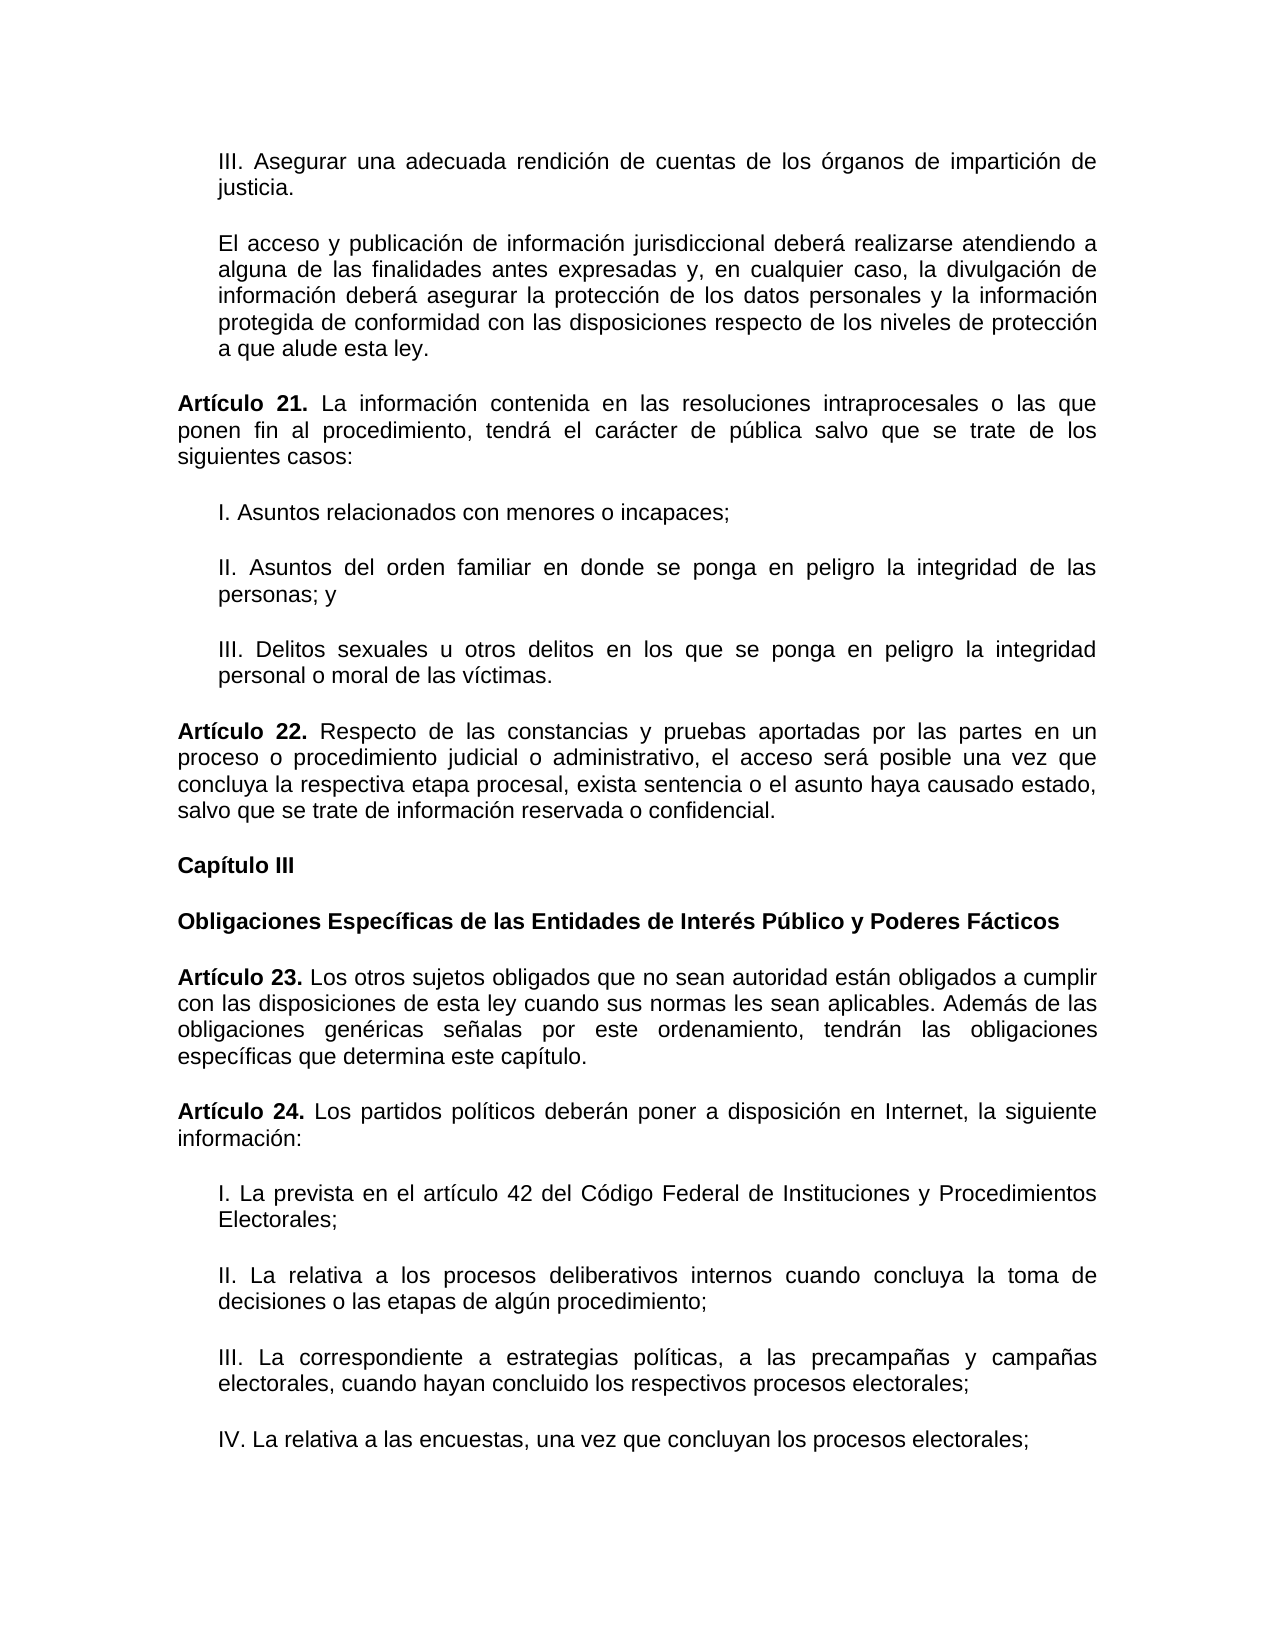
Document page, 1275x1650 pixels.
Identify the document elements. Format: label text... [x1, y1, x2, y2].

text Artículo 21. La información contenida en las resoluciones intraprocesales o las que ponen fin al procedimiento, tendrá el carácter de pública salvo que se trate de los siguientes casos: [177, 390, 1098, 469]
text IV. La relativa a las encuestas, una vez que concluyan los procesos electorales; [218, 1426, 1098, 1452]
text Artículo 22. Respecto de las constancias y pruebas aportadas por las partes en un proceso o procedimiento judicial o administrativo, el acceso será posible una vez que concluya la respectiva etapa procesal, exista sentencia o el asunto haya causado estado, salvo que se trate de información reservada o confidencial. [177, 718, 1098, 823]
text II. Asuntos del orden familiar en donde se ponga en peligro la integridad de las personas; y [218, 554, 1098, 607]
text III. La correspondiente a estrategias políticas, a las precampañas y campañas electorales, cuando hayan concluido los respectivos procesos electorales; [218, 1344, 1098, 1396]
text III. Delitos sexuales u otros delitos en los que se ponga en peligro la integridad personal o moral de las víctimas. [218, 636, 1098, 689]
text I. La prevista en el artículo 42 del Código Federal de Instituciones y Procedimientos Electorales; [218, 1180, 1098, 1233]
text Capítulo III [177, 852, 1098, 879]
text III. Asegurar una adecuada rendición de cuentas de los órganos de impartición de justicia. [218, 148, 1098, 200]
text Obligaciones Específicas de las Entidades de Interés Público y Poderes Fácticos [177, 908, 1098, 934]
text Artículo 24. Los partidos políticos deberán poner a disposición en Internet, la siguiente información: [177, 1098, 1098, 1151]
text I. Asuntos relacionados con menores o incapaces; [218, 499, 1098, 525]
text El acceso y publicación de información jurisdiccional deberá realizarse atendiendo a alguna de las finalidades antes expresadas y, en cualquier caso, la divulgación de información deberá asegurar la protección de los datos personales y la información protegida de conformidad con las disposiciones respecto de los niveles de protección a que alude esta ley. [218, 229, 1098, 361]
text Artículo 23. Los otros sujetos obligados que no sean autoridad están obligados a cumplir con las disposiciones de esta ley cuando sus normas les sean aplicables. Además de las obligaciones genéricas señalas por este ordenamiento, tendrán las obligaciones específicas que determina este capítulo. [177, 963, 1098, 1069]
text II. La relativa a los procesos deliberativos internos cuando concluya la toma de decisiones o las etapas de algún procedimiento; [218, 1262, 1098, 1314]
